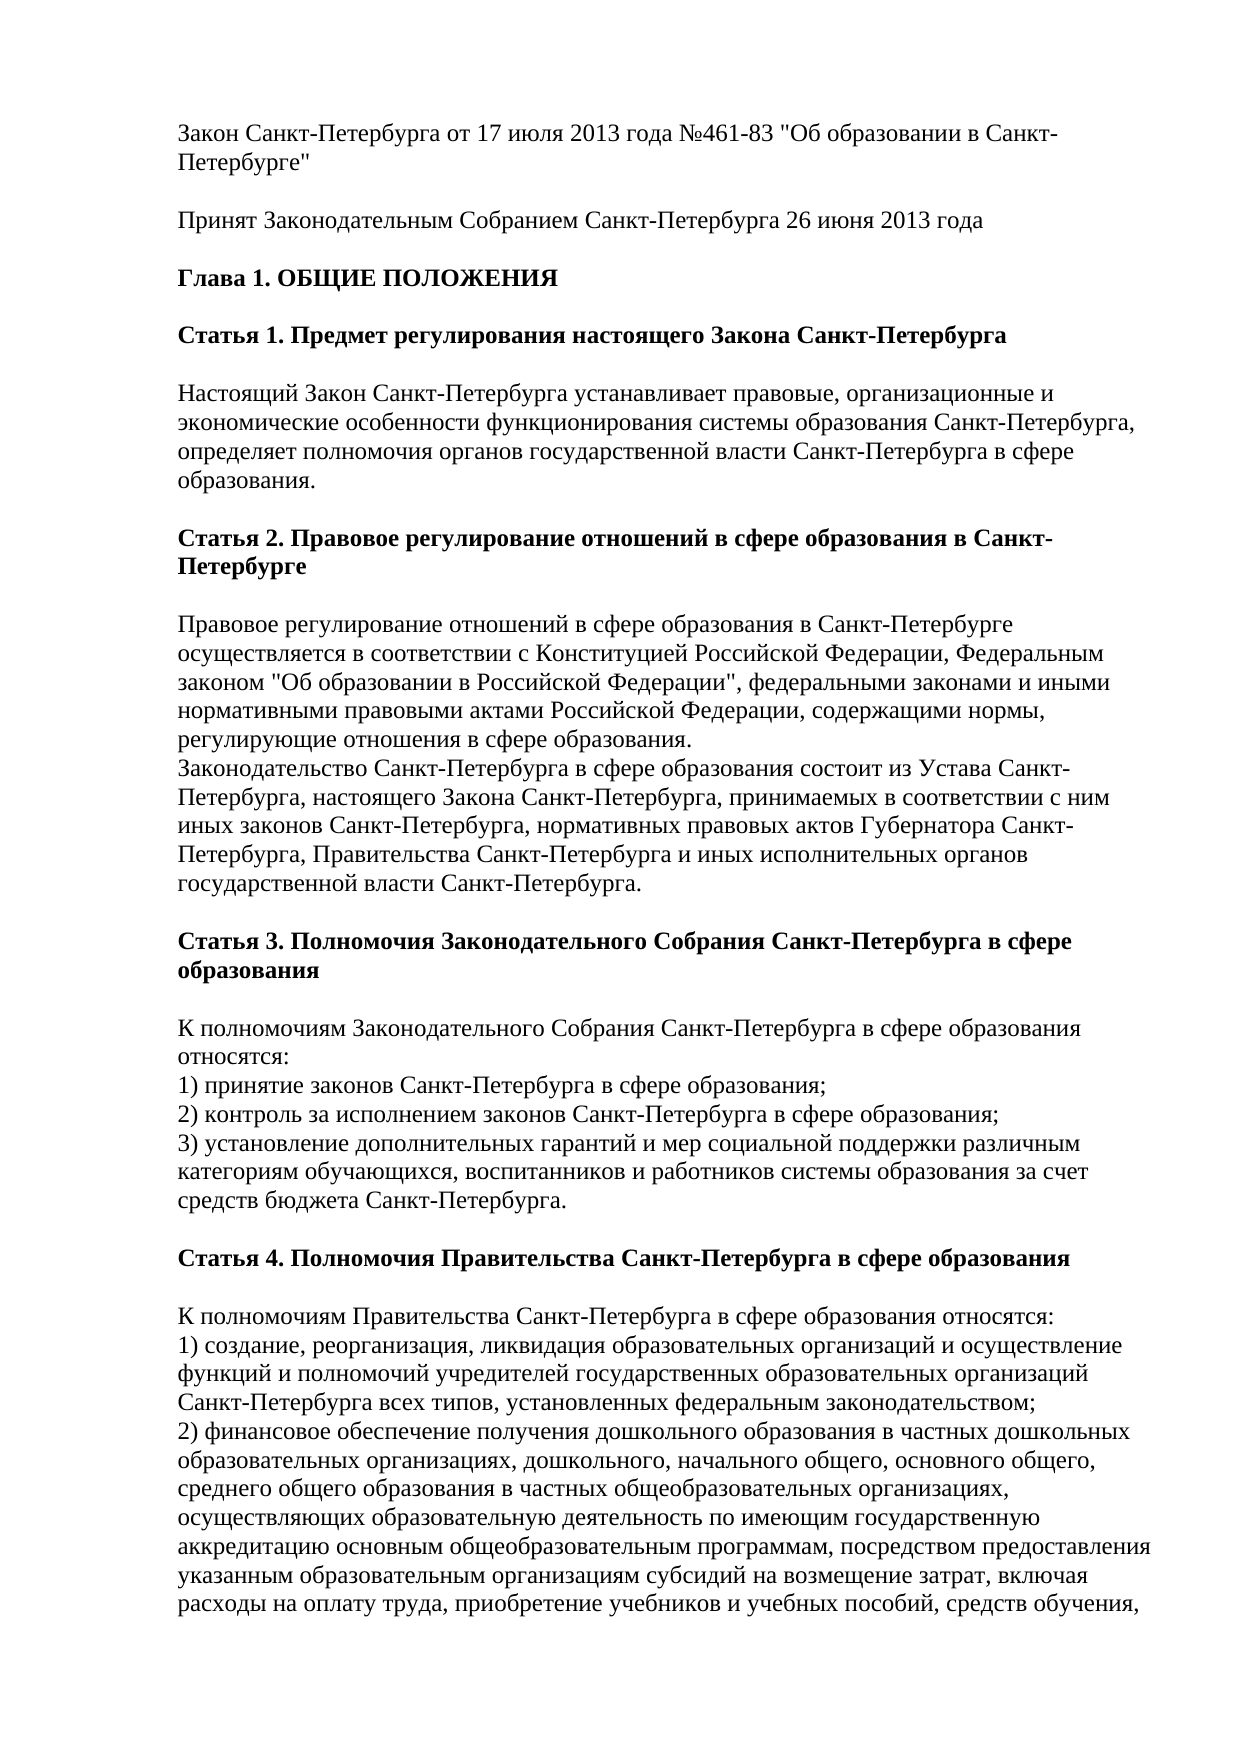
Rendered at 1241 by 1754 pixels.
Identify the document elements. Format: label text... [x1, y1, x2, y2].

text Правовое регулирование отношений в сфере образования в Санкт-Петербурге осуществляется в соответствии с Конституцией Российской Федерации, Федеральным законом "Об образовании в Российской Федерации", федеральными законами и иными нормативными правовыми актами Российской Федерации, содержащими нормы, регулирующие отношения в сфере образования. Законодательство Санкт-Петербурга в сфере образования состоит из Устава Санкт-Петербурга, настоящего Закона Санкт-Петербурга, принимаемых в соответствии с ним иных законов Санкт-Петербурга, нормативных правовых актов Губернатора Санкт-Петербурга, Правительства Санкт-Петербурга и иных исполнительных органов государственной власти Санкт-Петербурга. [177, 609, 1152, 897]
text К полномочиям Законодательного Собрания Санкт-Петербурга в сфере образования относятся: 1) принятие законов Санкт-Петербурга в сфере образования; 2) контроль за исполнением законов Санкт-Петербурга в сфере образования; 3) установление дополнительных гарантий и мер социальной поддержки различным категориям обучающихся, воспитанников и работников системы образования за счет средств бюджета Санкт-Петербурга. [177, 1013, 1152, 1214]
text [177, 1301, 1152, 1617]
text Статья 2. Правовое регулирование отношений в сфере образования в Санкт-Петербурге [177, 523, 1152, 580]
text Настоящий Закон Санкт-Петербурга устанавливает правовые, организационные и экономические особенности функционирования системы образования Санкт-Петербурга, определяет полномочия органов государственной власти Санкт-Петербурга в сфере образования. [177, 378, 1152, 493]
text Статья 4. Полномочия Правительства Санкт-Петербурга в сфере образования [177, 1243, 1152, 1272]
text Статья 1. Предмет регулирования настоящего Закона Санкт-Петербурга [177, 321, 1152, 349]
text Принят Законодательным Собранием Санкт-Петербурга 26 июня 2013 года [177, 205, 1152, 233]
text Статья 3. Полномочия Законодательного Собрания Санкт-Петербурга в сфере образования [177, 926, 1152, 983]
text Глава 1. ОБЩИЕ ПОЛОЖЕНИЯ [177, 263, 1152, 291]
text Закон Санкт-Петербурга от 17 июля 2013 года №461-83 "Об образовании в Санкт-Петербурге" [177, 118, 1152, 176]
